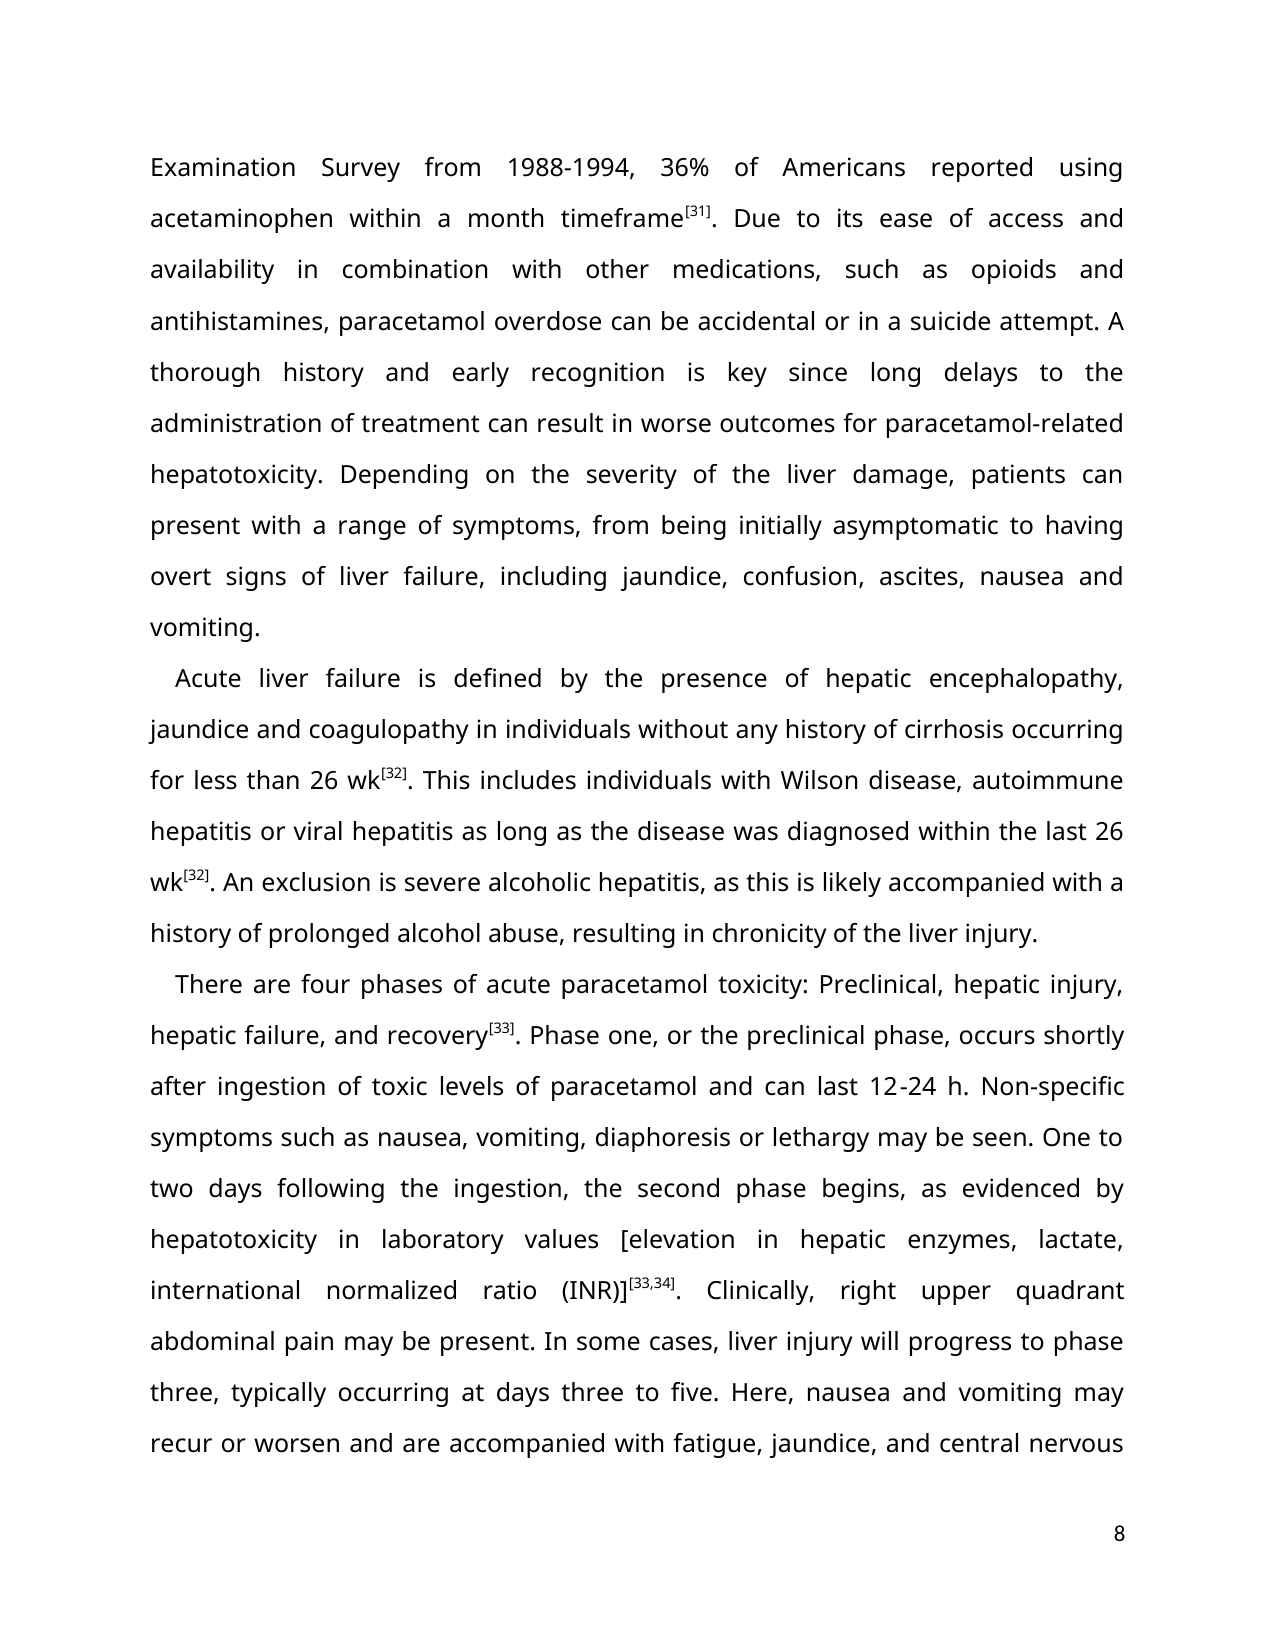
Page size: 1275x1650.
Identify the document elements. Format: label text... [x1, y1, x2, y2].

text Acute liver failure is defined by the presence of hepatic encephalopathy, jaundice and coagulopathy in individuals without any history of cirrhosis occurring for less than 26 wk[32]. This includes individuals with Wilson disease, autoimmune hepatitis or viral hepatitis as long as the disease was diagnosed within the last 26 wk[32]. An exclusion is severe alcoholic hepatitis, as this is likely accompanied with a history of prolonged alcohol abuse, resulting in chronicity of the liver injury. [150, 660, 1125, 950]
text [150, 150, 1125, 643]
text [150, 967, 1125, 1460]
